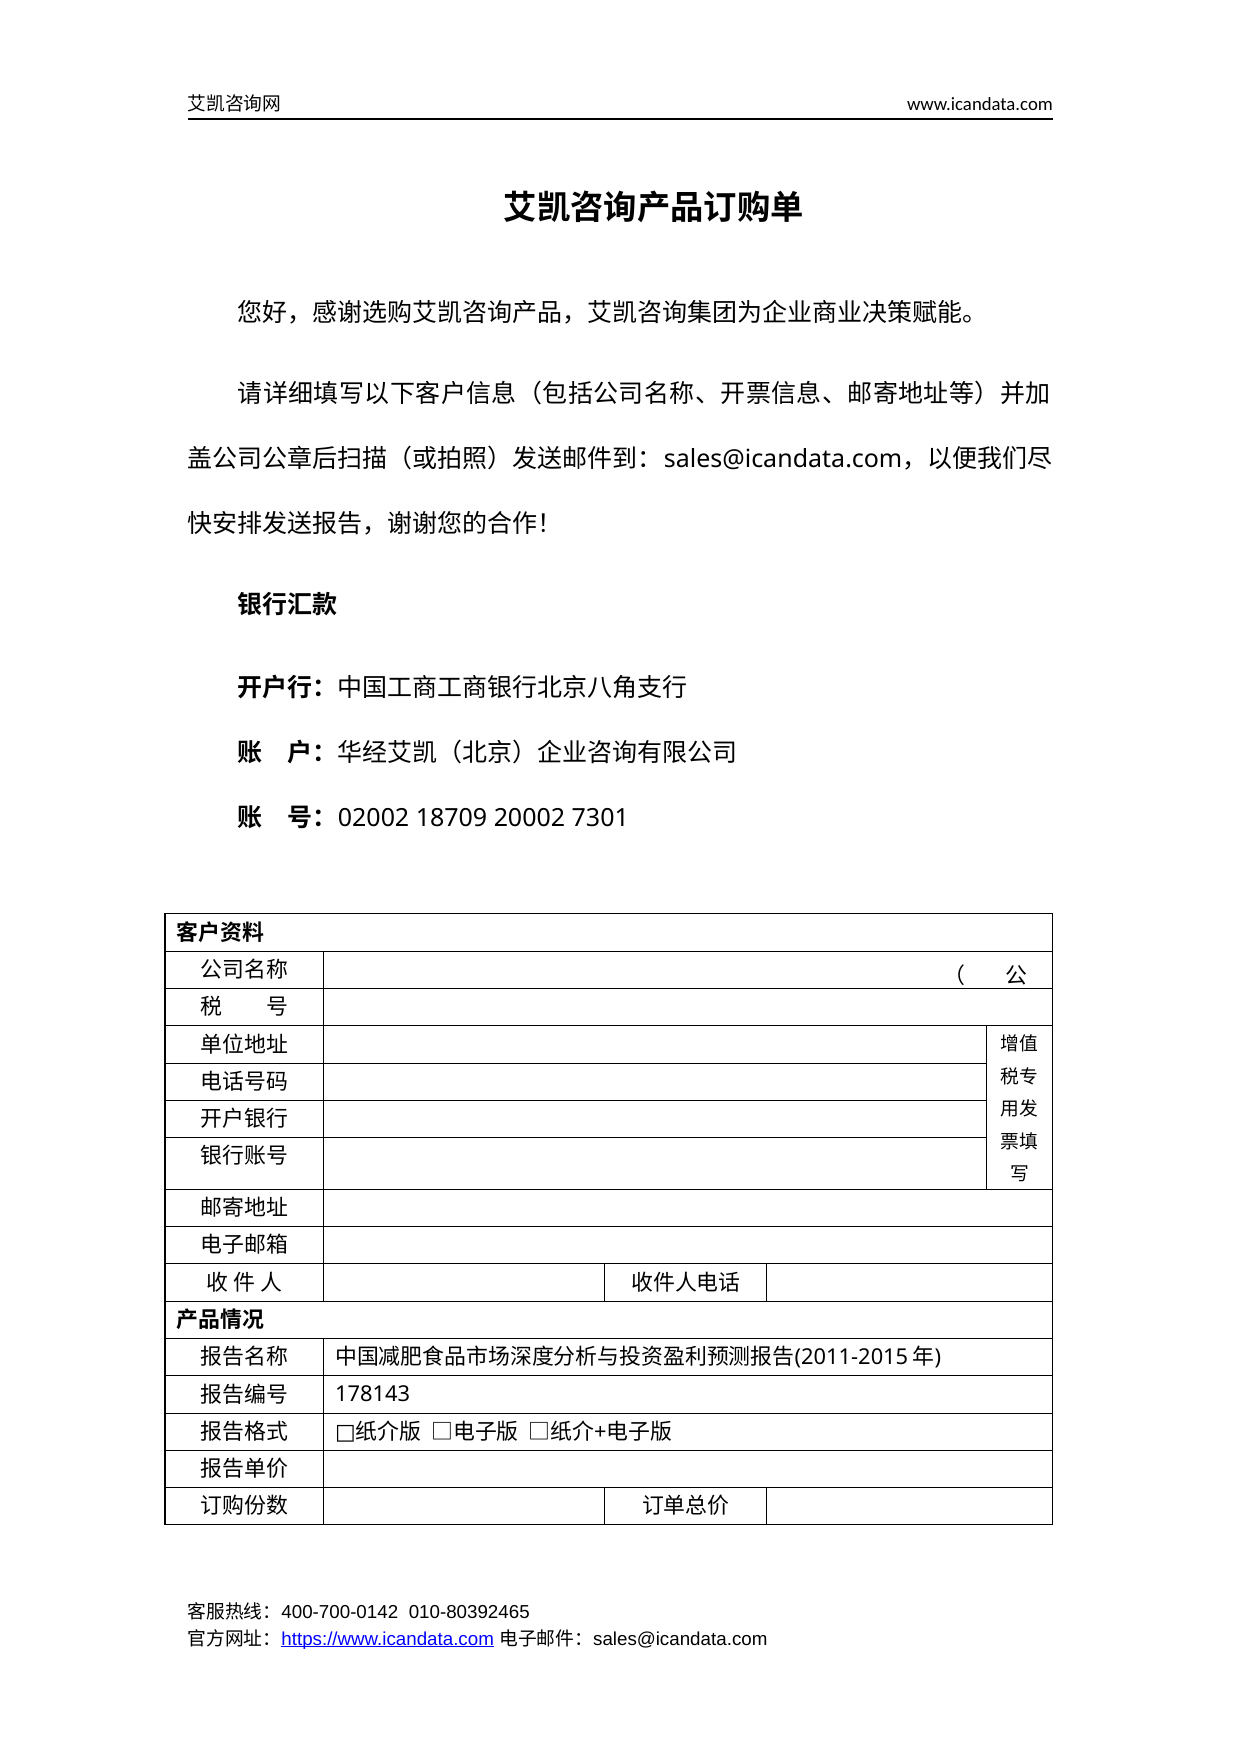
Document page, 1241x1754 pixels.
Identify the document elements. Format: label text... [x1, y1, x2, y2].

table_cell □纸介版 □电子版 □纸介+电子版 [324, 1414, 1052, 1450]
table_cell 收件人电话 [605, 1264, 766, 1301]
text 请详细填写以下客户信息（包括公司名称、开票信息、邮寄地址等）并加盖公司公章后扫描（或拍照）发送邮件到：sales@icandata.com，以便我们尽快安排发送报告，谢谢您的合作！ [187, 359, 1053, 554]
table_cell 邮寄地址 [166, 1190, 323, 1226]
text 账 号：02002 18709 20002 7301 [187, 783, 1053, 848]
text 艾凯咨询产品订购单 [187, 172, 1053, 237]
table_cell 报告单价 [166, 1451, 323, 1487]
table_cell [324, 1227, 1052, 1263]
table_cell [324, 1264, 604, 1301]
table_cell [324, 952, 1052, 988]
table_cell [324, 1451, 1052, 1487]
table_cell 公司名称 [166, 952, 323, 988]
table_cell 增值税专用发票填写 [987, 1026, 1052, 1189]
table_cell [324, 1190, 1052, 1226]
table_cell 订购份数 [166, 1488, 323, 1524]
table_cell 收 件 人 [166, 1264, 323, 1301]
table_cell 开户银行 [166, 1101, 323, 1137]
table_cell 单位地址 [166, 1026, 323, 1062]
table_cell [767, 1488, 1052, 1524]
table_cell 报告格式 [166, 1414, 323, 1450]
table_cell 电话号码 [166, 1064, 323, 1100]
table_header 客户资料 [166, 914, 1052, 951]
table_cell 报告名称 [166, 1339, 323, 1375]
table_cell [324, 1101, 986, 1137]
table_cell [324, 1138, 986, 1189]
text 您好，感谢选购艾凯咨询产品，艾凯咨询集团为企业商业决策赋能。 [187, 278, 1053, 343]
table_cell [767, 1264, 1052, 1301]
table_cell [324, 989, 1052, 1025]
text 开户行：中国工商工商银行北京八角支行 [187, 653, 1053, 718]
table_cell 中国减肥食品市场深度分析与投资盈利预测报告(2011-2015年) [324, 1339, 1052, 1375]
table_cell [324, 1064, 986, 1100]
table_cell 银行账号 [166, 1138, 323, 1189]
text 账 户：华经艾凯（北京）企业咨询有限公司 [187, 718, 1053, 783]
table_cell 报告编号 [166, 1376, 323, 1412]
table_cell 产品情况 [166, 1302, 1052, 1338]
text 银行汇款 [187, 570, 1053, 635]
table_cell [324, 1488, 604, 1524]
table_cell 178143 [324, 1376, 1052, 1412]
table_cell 税 号 [166, 989, 323, 1025]
table_cell 电子邮箱 [166, 1227, 323, 1263]
table_cell [324, 1026, 986, 1062]
table_cell 订单总价 [605, 1488, 766, 1524]
